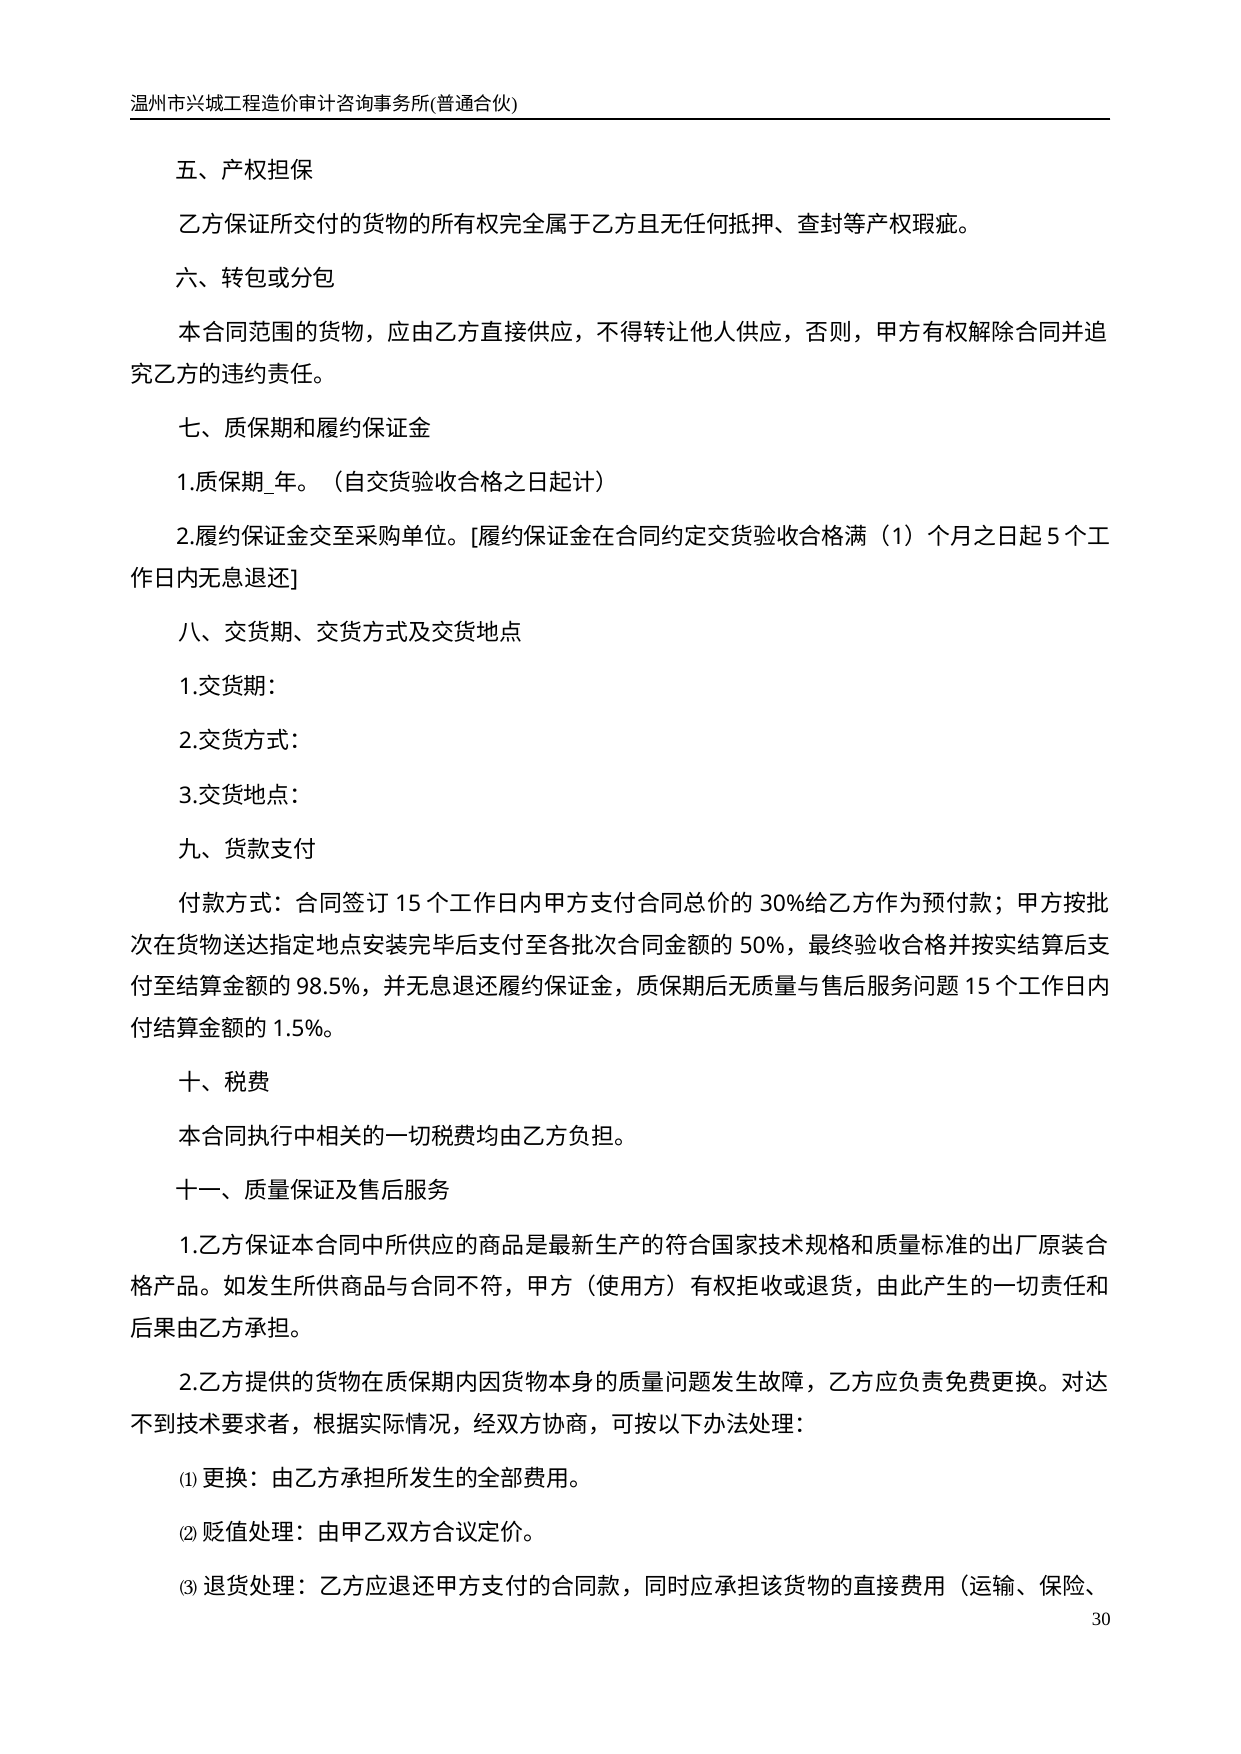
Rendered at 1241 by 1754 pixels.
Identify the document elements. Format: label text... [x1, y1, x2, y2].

text 十一、质量保证及售后服务 [130, 1166, 1110, 1207]
text ⑵贬值处理：由甲乙双方合议定价。 [130, 1507, 1110, 1549]
text 五、产权担保 [130, 145, 1110, 186]
text 七、质保期和履约保证金 [130, 403, 1110, 445]
text 本合同执行中相关的一切税费均由乙方负担。 [130, 1111, 1110, 1153]
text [130, 1561, 1110, 1603]
text 本合同范围的货物，应由乙方直接供应，不得转让他人供应，否则，甲方有权解除合同并追究乙方的违约责任。 [130, 307, 1110, 391]
text 付款方式：合同签订15个工作日内甲方支付合同总价的30%给乙方作为预付款；甲方按批次在货物送达指定地点安装完毕后支付至各批次合同金额的50%，最终验收合格并按实结算后支付至结算金额的98.5%，并无息退还履约保证金，质保期后无质量与售后服务问题15个工作日内付结算金额的1.5%。 [130, 878, 1110, 1045]
text 1.交货期： [130, 661, 1110, 703]
text 1.质保期 年。（自交货验收合格之日起计） [130, 457, 1110, 499]
text 八、交货期、交货方式及交货地点 [130, 607, 1110, 649]
text 六、转包或分包 [130, 253, 1110, 295]
text 1.乙方保证本合同中所供应的商品是最新生产的符合国家技术规格和质量标准的出厂原装合格产品。如发生所供商品与合同不符，甲方（使用方）有权拒收或退货，由此产生的一切责任和后果由乙方承担。 [130, 1220, 1110, 1345]
text ⑴更换：由乙方承担所发生的全部费用。 [130, 1453, 1110, 1495]
text 2.履约保证金交至采购单位。[履约保证金在合同约定交货验收合格满（1）个月之日起5个工作日内无息退还] [130, 511, 1110, 595]
text 乙方保证所交付的货物的所有权完全属于乙方且无任何抵押、查封等产权瑕疵。 [130, 199, 1110, 241]
text 2.乙方提供的货物在质保期内因货物本身的质量问题发生故障，乙方应负责免费更换。对达不到技术要求者，根据实际情况，经双方协商，可按以下办法处理： [130, 1357, 1110, 1441]
text 九、货款支付 [130, 824, 1110, 866]
text 3.交货地点： [130, 770, 1110, 811]
text 十、税费 [130, 1057, 1110, 1099]
text 2.交货方式： [130, 716, 1110, 757]
